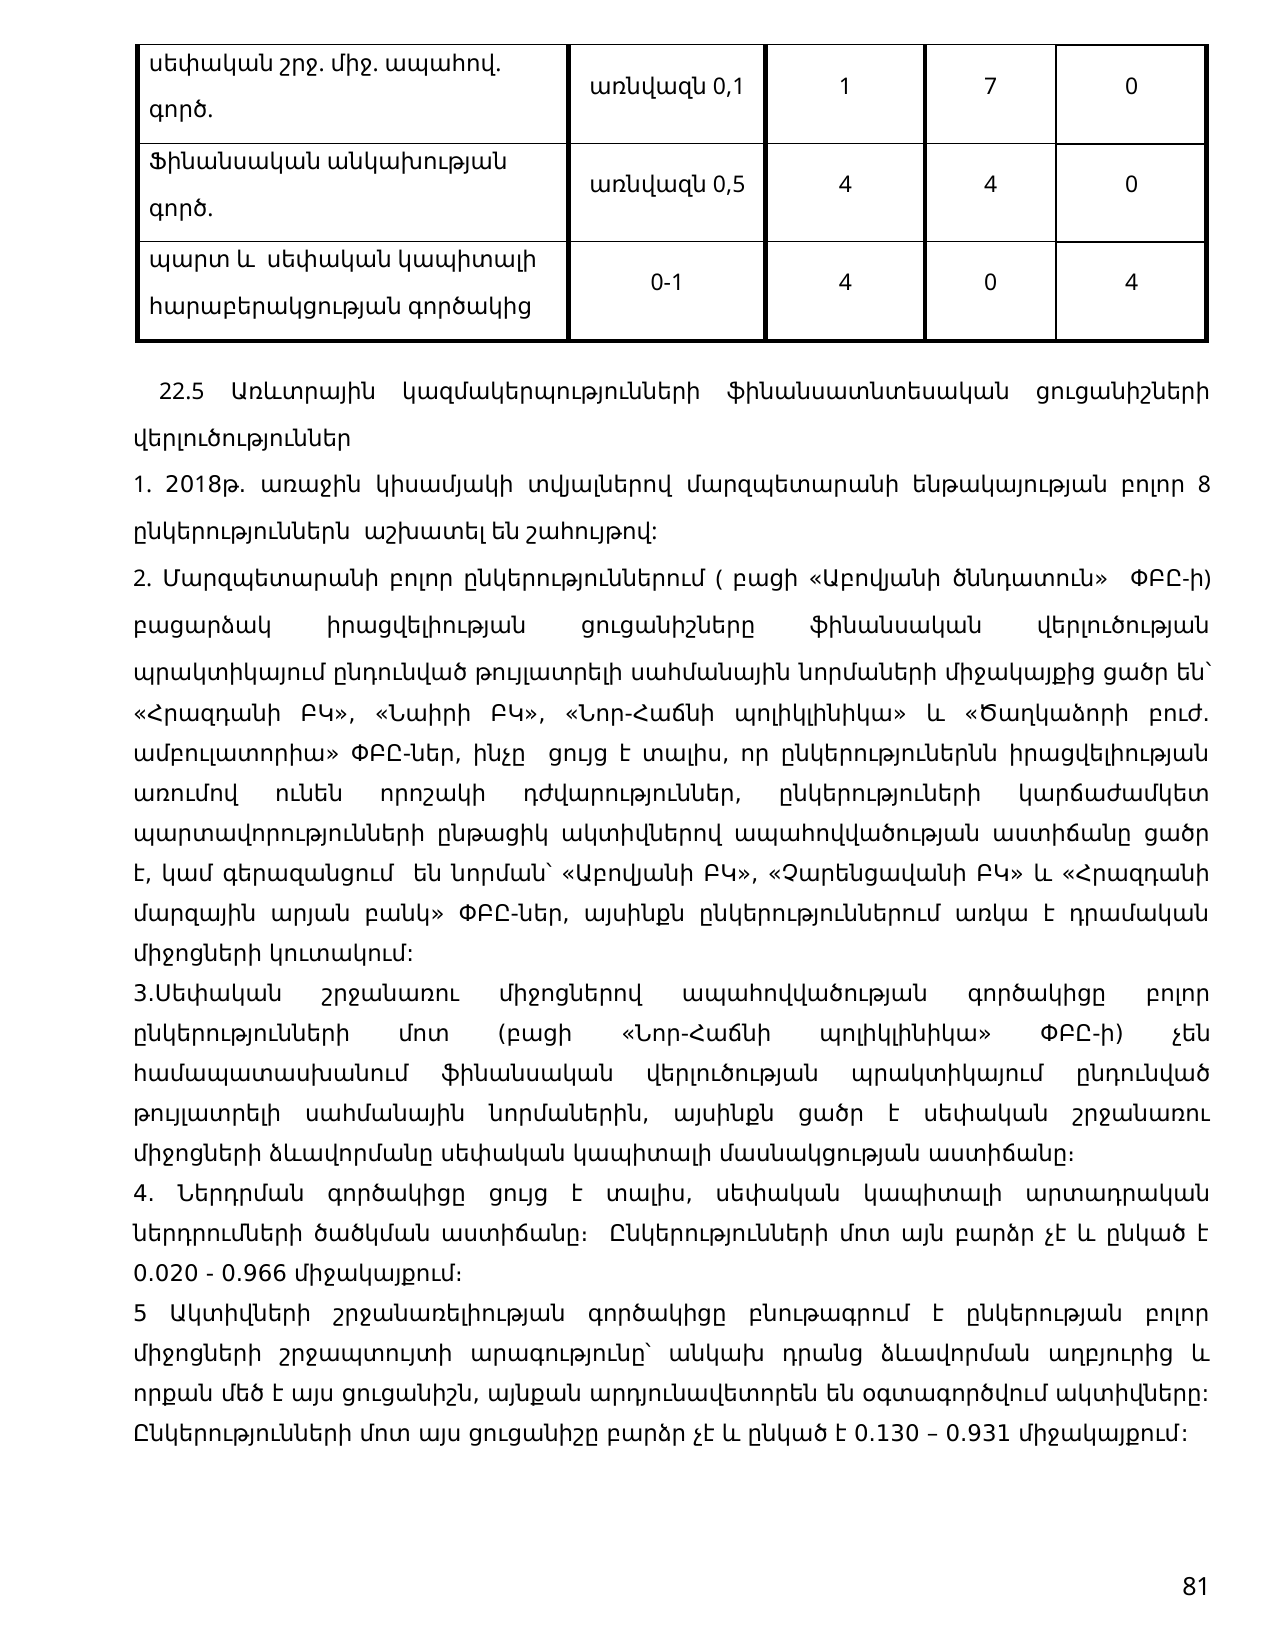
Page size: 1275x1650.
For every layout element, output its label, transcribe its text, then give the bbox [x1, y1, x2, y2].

table_cell 4 [768, 144, 923, 241]
text 4. Ներդրման գործակիցը ցույց է տալիս, սեփական կապիտալի արտադրական ներդրումների ծածկման աստիճանը։ Ընկերությունների մոտ այն բարձր չէ և ընկած է 0.020 - 0.966 միջակայքում։ [133, 1181, 1211, 1287]
table_cell 7 [927, 45, 1055, 142]
table_cell պարտ և սեփական կապիտալի հարաբերակցության գործակից [140, 242, 566, 339]
text 22.5 Առևտրային կազմակերպությունների ֆինանսատնտեսական ցուցանիշների վերլուծություններ [133, 375, 1211, 453]
text 2. Մարզպետարանի բոլոր ընկերություններում ( բացի «Աբովյանի ծննդատուն» ՓԲԸ-ի) բացարձակ իրացվելիության ցուցանիշները ֆինանսական վերլուծության պրակտիկայում ընդունված թույլատրելի սահմանային նորմաների միջակայքից ցածր են՝ «Հրազդանի ԲԿ», «Նաիրի ԲԿ», «Նոր-Հաճնի պոլիկլինիկա» և «Ծաղկաձորի բուժ. ամբուլատորիա» ՓԲԸ-ներ, ինչը ցույց է տալիս, որ ընկերություներնն իրացվելիության առումով ունեն որոշակի դժվարություններ, ընկերություների կարճաժամկետ պարտավորությունների ընթացիկ ակտիվներով ապահովվածության աստիճանը ցածր է, կամ գերազանցում են նորման՝ «Աբովյանի ԲԿ», «Չարենցավանի ԲԿ» և «Հրազդանի մարզային արյան բանկ» ՓԲԸ-ներ, այսինքն ընկերություններում առկա է դրամական միջոցների կուտակում: [133, 562, 1211, 967]
table_cell 4 [1057, 243, 1204, 339]
text 5 Ակտիվների շրջանառելիության գործակիցը բնութագրում է ընկերության բոլոր միջոցների շրջապտույտի արագությունը՝ անկախ դրանց ձևավորման աղբյուրից և որքան մեծ է այս ցուցանիշն, այնքան արդյունավետորեն են օգտագործվում ակտիվները: Ընկերությունների մոտ այս ցուցանիշը բարձր չէ և ընկած է 0.130 – 0.931 միջակայքում: [133, 1301, 1211, 1447]
table_cell 0-1 [571, 242, 763, 339]
table_cell առնվազն 0,5 [571, 144, 763, 241]
table_cell 1 [768, 45, 923, 142]
table_cell առնվազն 0,1 [571, 45, 763, 142]
table_cell Ֆինանսական անկախության գործ. [140, 144, 566, 241]
table_cell 0 [1057, 46, 1204, 142]
table_cell սեփական շրջ. միջ. ապահով. գործ. [140, 45, 566, 142]
table_cell 4 [768, 242, 923, 339]
table_cell 4 [927, 144, 1055, 241]
text 1. 2018թ. առաջին կիսամյակի տվյալներով մարզպետարանի ենթակայության բոլոր 8 ընկերություններն աշխատել են շահույթով: [133, 468, 1211, 547]
text 3.Սեփական շրջանառու միջոցներով ապահովվածության գործակիցը բոլոր ընկերությունների մոտ (բացի «Նոր-Հաճնի պոլիկլինիկա» ՓԲԸ-ի) չեն համապատասխանում ֆինանսական վերլուծության պրակտիկայում ընդունված թույլատրելի սահմանային նորմաներին, այսինքն ցածր է սեփական շրջանառու միջոցների ձևավորմանը սեփական կապիտալի մասնակցության աստիճանը։ [133, 981, 1211, 1167]
table_cell 0 [1057, 145, 1204, 241]
table_cell 0 [927, 242, 1055, 339]
